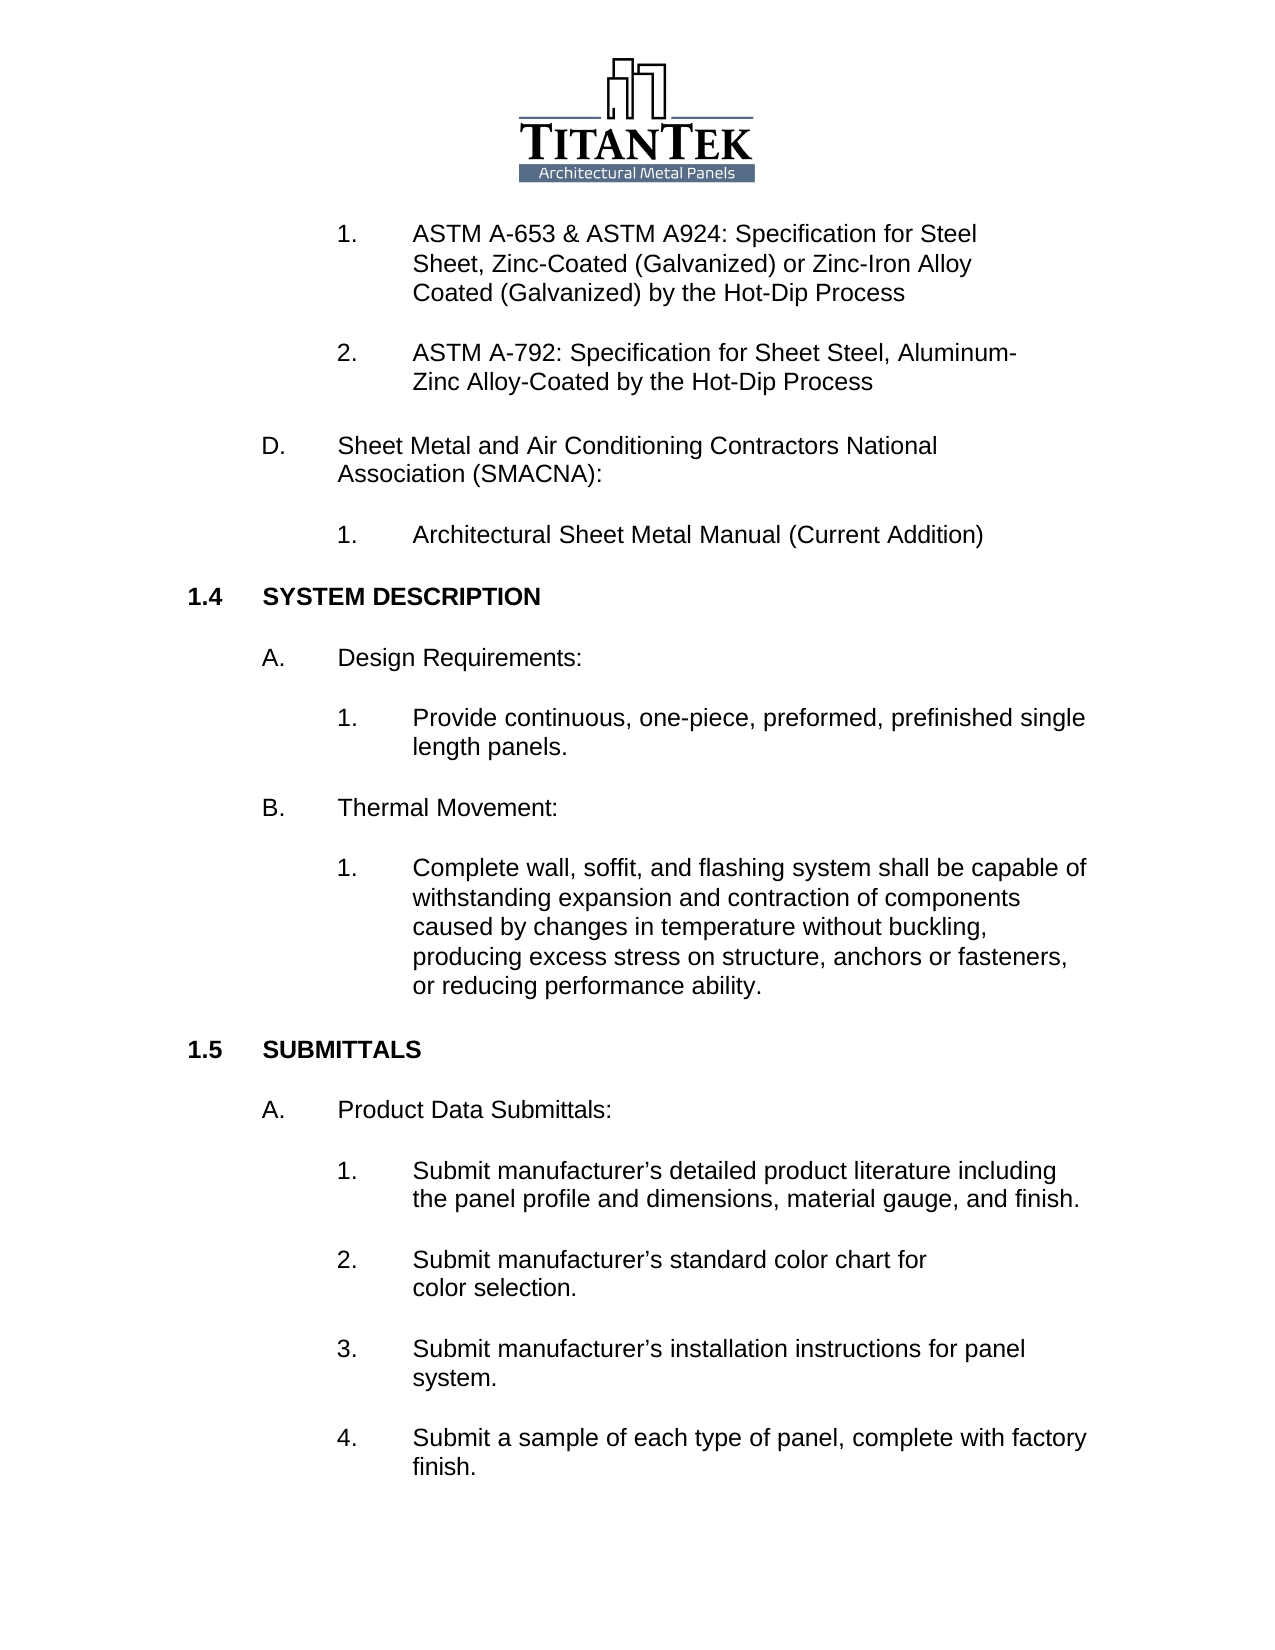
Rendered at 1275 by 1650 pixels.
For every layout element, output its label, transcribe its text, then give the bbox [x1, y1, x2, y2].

list Provide continuous, one-piece, preformed, prefinished single length panels. [337, 703, 1088, 761]
list ASTM A-653 & ASTM A924: Specification for Steel Sheet, Zinc-Coated (Galvanized) or Zinc-Iron Alloy Coated (Galvanized) by the Hot-Dip Process [337, 219, 1055, 307]
list Submit manufacturer’s installation instructions for panel system. [337, 1334, 1028, 1392]
list Architectural Sheet Metal Manual (Current Addition) [337, 520, 1156, 549]
list Design Requirements: [262, 642, 1156, 671]
list Submit manufacturer’s detailed product literature including the panel profile and dimensions, material gauge, and finish. [337, 1156, 1083, 1213]
list Thermal Movement: [262, 792, 1156, 821]
list Submit manufacturer’s standard color chart for color selection. [337, 1245, 987, 1302]
list Product Data Submittals: [262, 1095, 1156, 1124]
list Complete wall, soffit, and flashing system shall be capable of withstanding expansion and contraction of components caused by changes in temperature without buckling, producing excess stress on structure, anchors or fasteners, or reducing performance ability. [337, 853, 1090, 1000]
list Sheet Metal and Air Conditioning Contractors National Association (SMACNA): [261, 431, 942, 488]
subtitle SYSTEM DESCRIPTION [187, 582, 1156, 611]
list Submit a sample of each type of panel, complete with factory finish. [337, 1423, 1090, 1481]
subtitle SUBMITTALS [187, 1034, 1156, 1063]
picture [518, 58, 755, 183]
list ASTM A-792: Specification for Sheet Steel, Aluminum-Zinc Alloy-Coated by the Hot-Dip Process [337, 338, 1063, 396]
